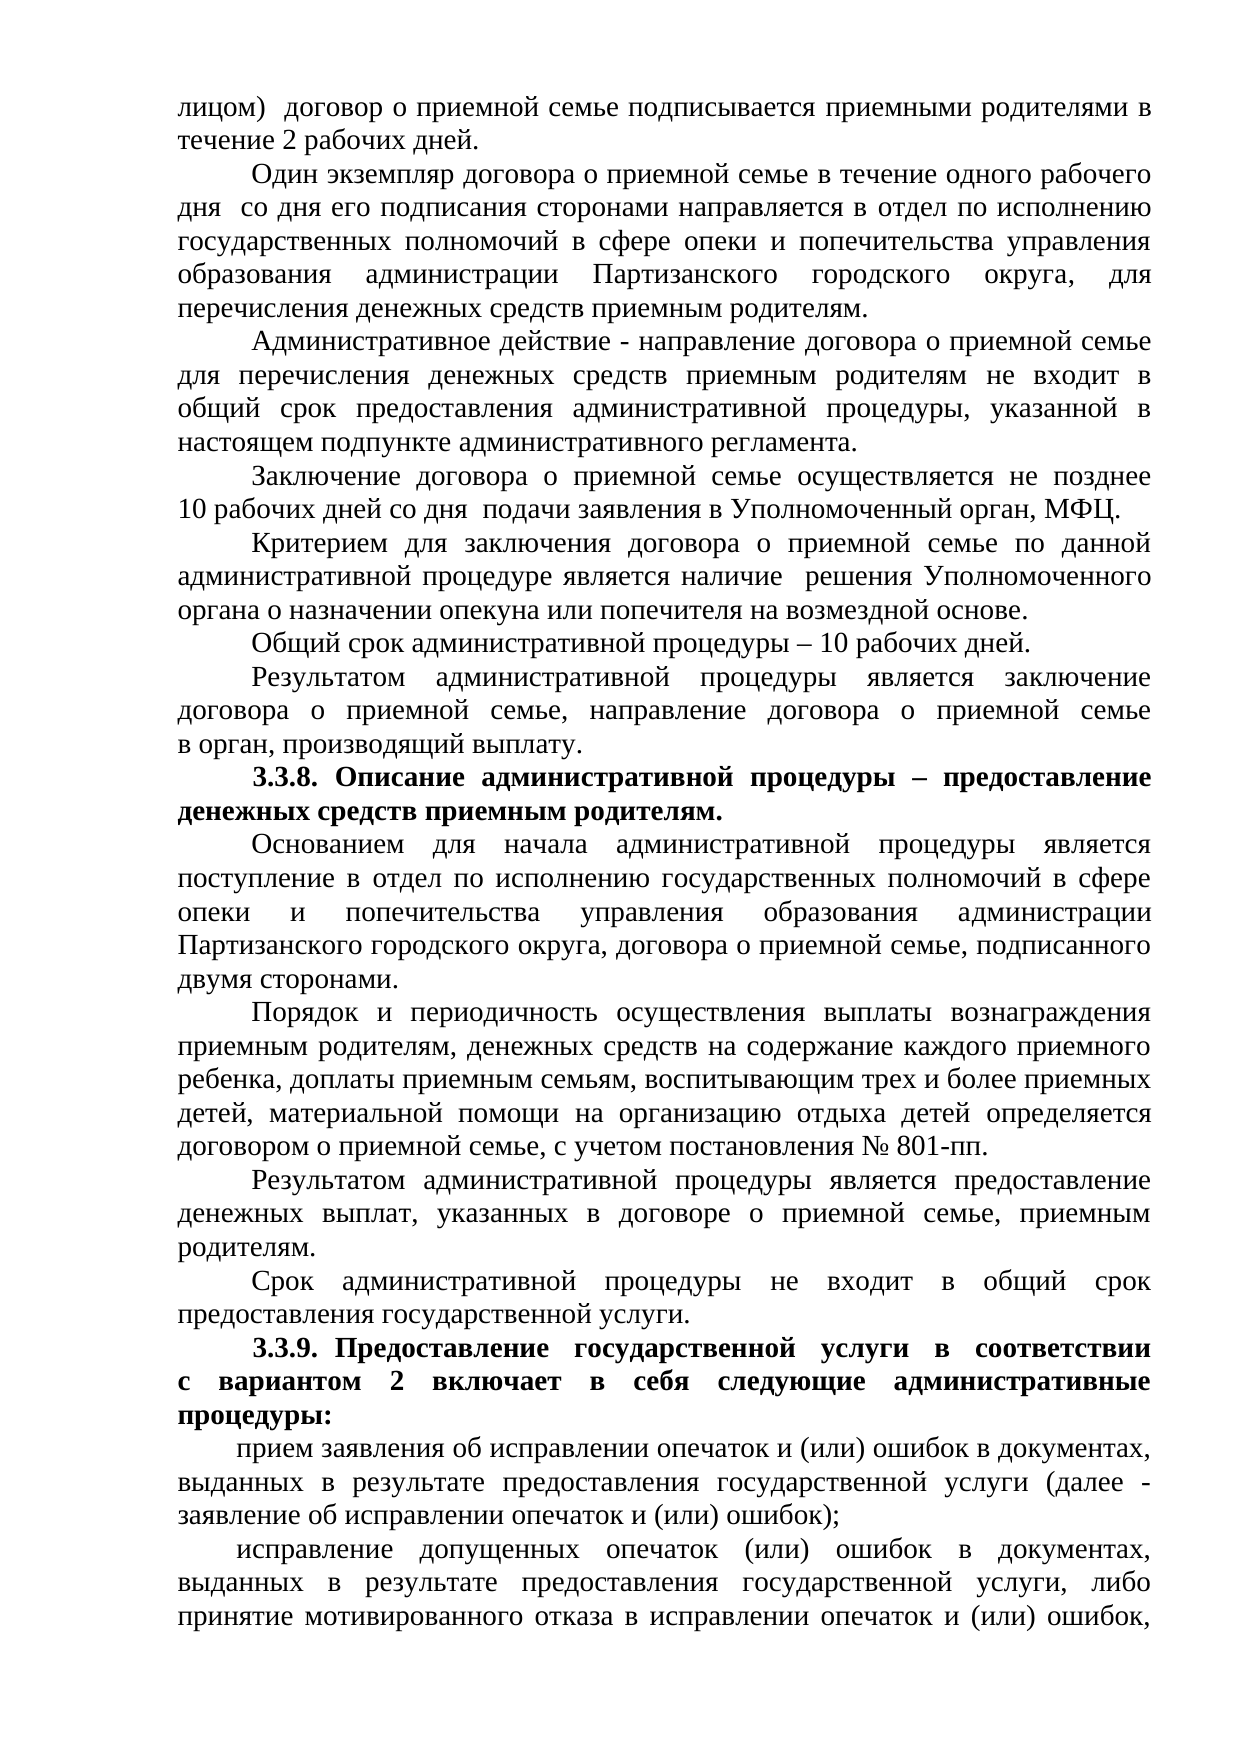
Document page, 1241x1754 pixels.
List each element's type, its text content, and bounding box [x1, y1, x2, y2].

list Предоставление государственной услуги в соответствии с вариантом 2 включает в себя следующие административные процедуры: [177, 1330, 1152, 1430]
text Один экземпляр договора о приемной семье в течение одного рабочего дня со дня его подписания сторонами направляется в отдел по исполнению государственных полномочий в сфере опеки и попечительства управления образования администрации Партизанского городского округа, для перечисления денежных средств приемным родителям. [177, 156, 1152, 323]
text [177, 1531, 1152, 1632]
text Критерием для заключения договора о приемной семье по данной административной процедуре является наличие решения Уполномоченного органа о назначении опекуна или попечителя на возмездной основе. [177, 525, 1152, 625]
text Результатом административной процедуры является предоставление денежных выплат, указанных в договоре о приемной семье, приемным родителям. [177, 1162, 1152, 1263]
list Описание административной процедуры – предоставление денежных средств приемным родителям. [177, 759, 1152, 827]
text Административное действие - направление договора о приемной семье для перечисления денежных средств приемным родителям не входит в общий срок предоставления административной процедуры, указанной в настоящем подпункте административного регламента. [177, 323, 1152, 458]
text Срок административной процедуры не входит в общий срок предоставления государственной услуги. [177, 1263, 1152, 1330]
text Порядок и периодичность осуществления выплаты вознаграждения приемным родителям, денежных средств на содержание каждого приемного ребенка, доплаты приемным семьям, воспитывающим трех и более приемных детей, материальной помощи на организацию отдыха детей определяется договором о приемной семье, с учетом постановления № 801-пп. [177, 994, 1152, 1162]
text Заключение договора о приемной семье осуществляется не позднее 10 рабочих дней со дня подачи заявления в Уполномоченный орган, МФЦ. [177, 458, 1152, 525]
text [177, 89, 1152, 156]
text Общий срок административной процедуры – 10 рабочих дней. [177, 625, 1152, 659]
text Результатом административной процедуры является заключение договора о приемной семье, направление договора о приемной семье в орган, производящий выплату. [177, 659, 1152, 759]
text Основанием для начала административной процедуры является поступление в отдел по исполнению государственных полномочий в сфере опеки и попечительства управления образования администрации Партизанского городского округа, договора о приемной семье, подписанного двумя сторонами. [177, 827, 1152, 994]
text прием заявления об исправлении опечаток и (или) ошибок в документах, выданных в результате предоставления государственной услуги (далее - заявление об исправлении опечаток и (или) ошибок); [177, 1430, 1152, 1531]
